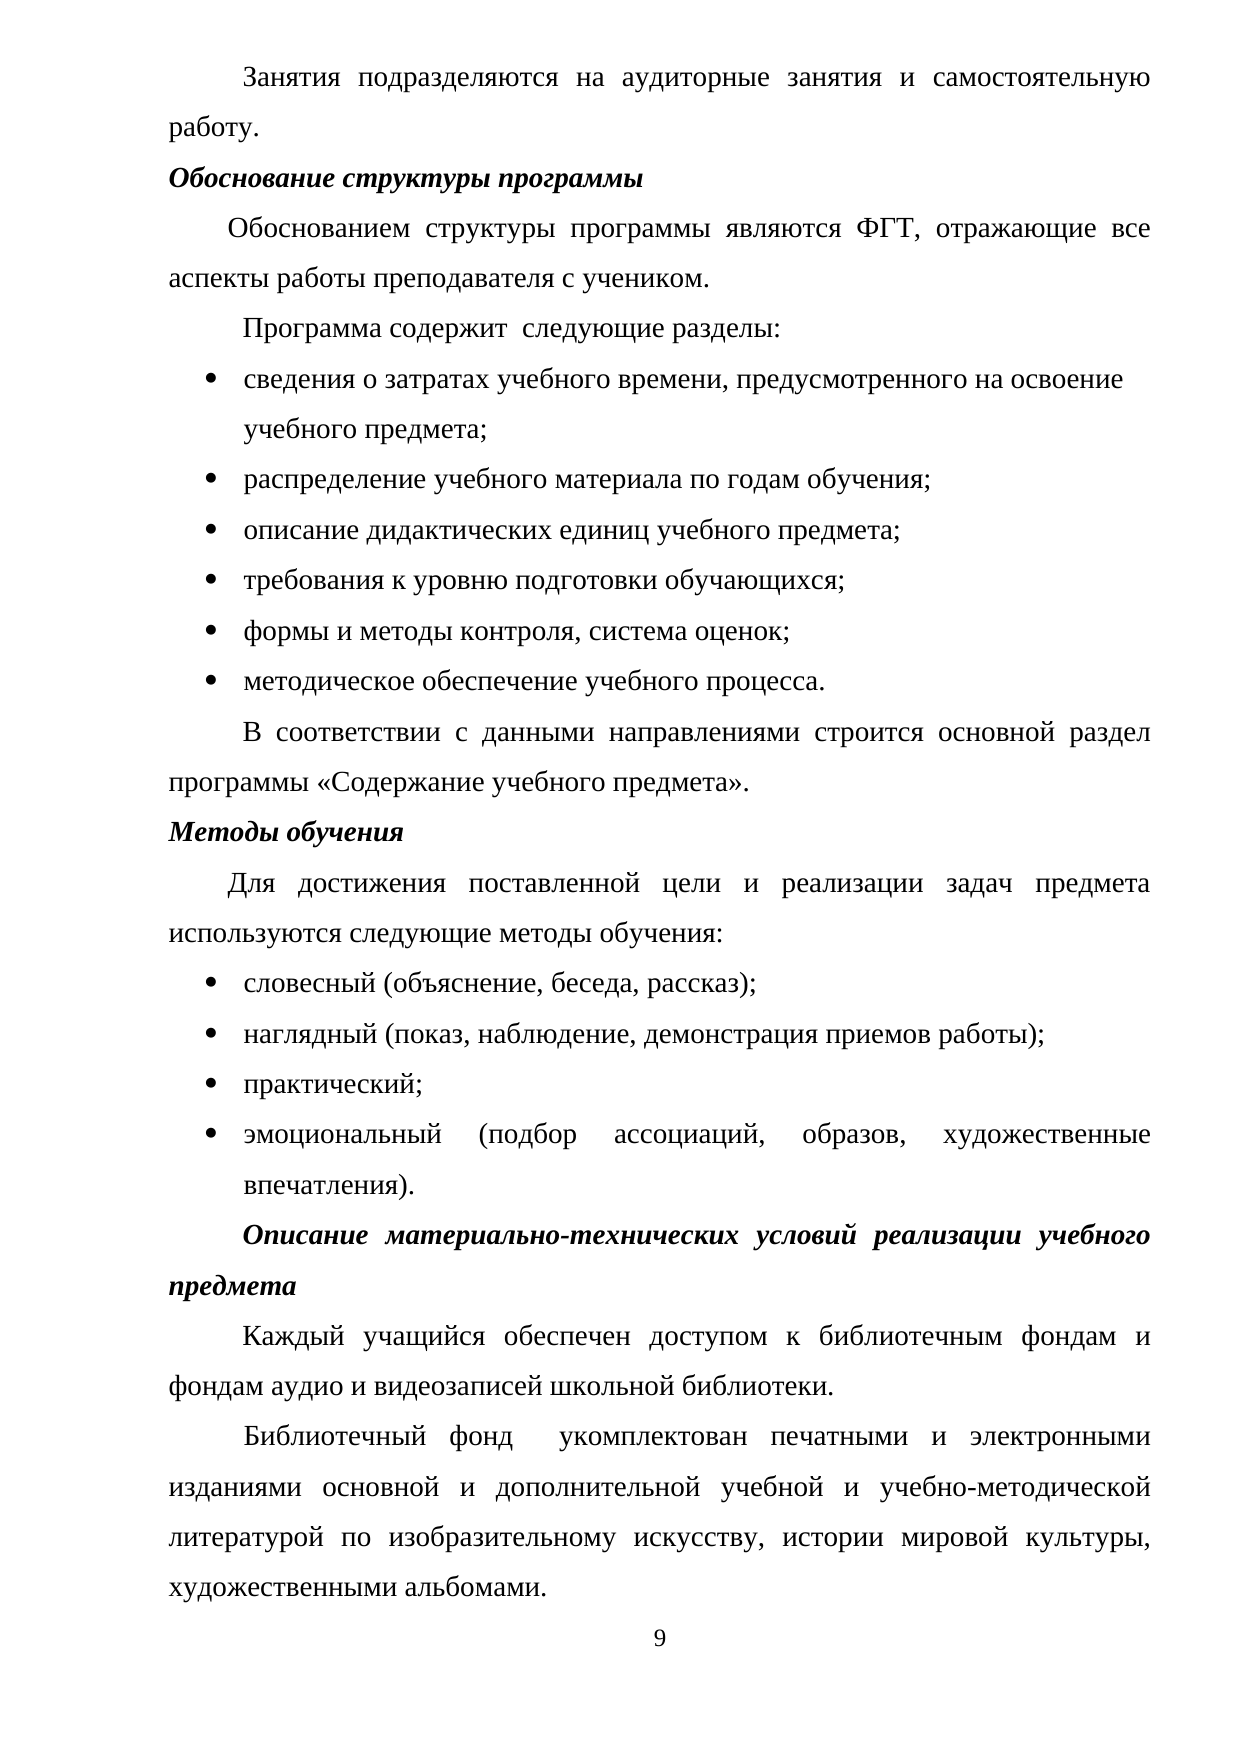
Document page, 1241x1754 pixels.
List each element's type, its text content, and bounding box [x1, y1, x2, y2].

list сведения о затратах учебного времени, предусмотренного на освоение [206, 361, 1152, 394]
text Каждый учащийся обеспечен доступом к библиотечным фондам и фондам аудио и видеозаписей школьной библиотеки. [168, 1318, 1152, 1402]
text Для достижения поставленной цели и реализации задач предмета используются следующие методы обучения: [168, 865, 1152, 948]
text В соответствии с данными направлениями строится основной раздел программы «Содержание учебного предмета». [168, 714, 1152, 798]
list методическое обеспечение учебного процесса. [206, 663, 1152, 697]
text Обоснованием структуры программы являются ФГТ, отражающие все аспекты работы преподавателя с учеником. [168, 210, 1152, 294]
text Библиотечный фонд укомплектован печатными и электронными изданиями основной и дополнительной учебной и учебно-методической литературой по изобразительному искусству, истории мировой культуры, художественными альбомами. [168, 1418, 1152, 1603]
text Описание материально-технических условий реализации учебного предмета [168, 1217, 1152, 1301]
text Методы обучения [168, 814, 1152, 848]
list описание дидактических единиц учебного предмета; [206, 512, 1152, 546]
list наглядный (показ, наблюдение, демонстрация приемов работы); [206, 1016, 1152, 1049]
list формы и методы контроля, система оценок; [206, 613, 1152, 647]
list распределение учебного материала по годам обучения; [206, 462, 1152, 495]
text Обоснование структуры программы [168, 160, 1152, 193]
list учебного предмета; [243, 411, 1152, 445]
text Занятия подразделяются на аудиторные занятия и самостоятельную работу. [168, 59, 1152, 143]
list словесный (объяснение, беседа, рассказ); [206, 965, 1152, 999]
list практический; [206, 1066, 1152, 1100]
list эмоциональный (подбор ассоциаций, образов, художественные впечатления). [206, 1117, 1152, 1201]
list требования к уровню подготовки обучающихся; [206, 562, 1152, 596]
text Программа содержит следующие разделы: [168, 311, 1152, 344]
